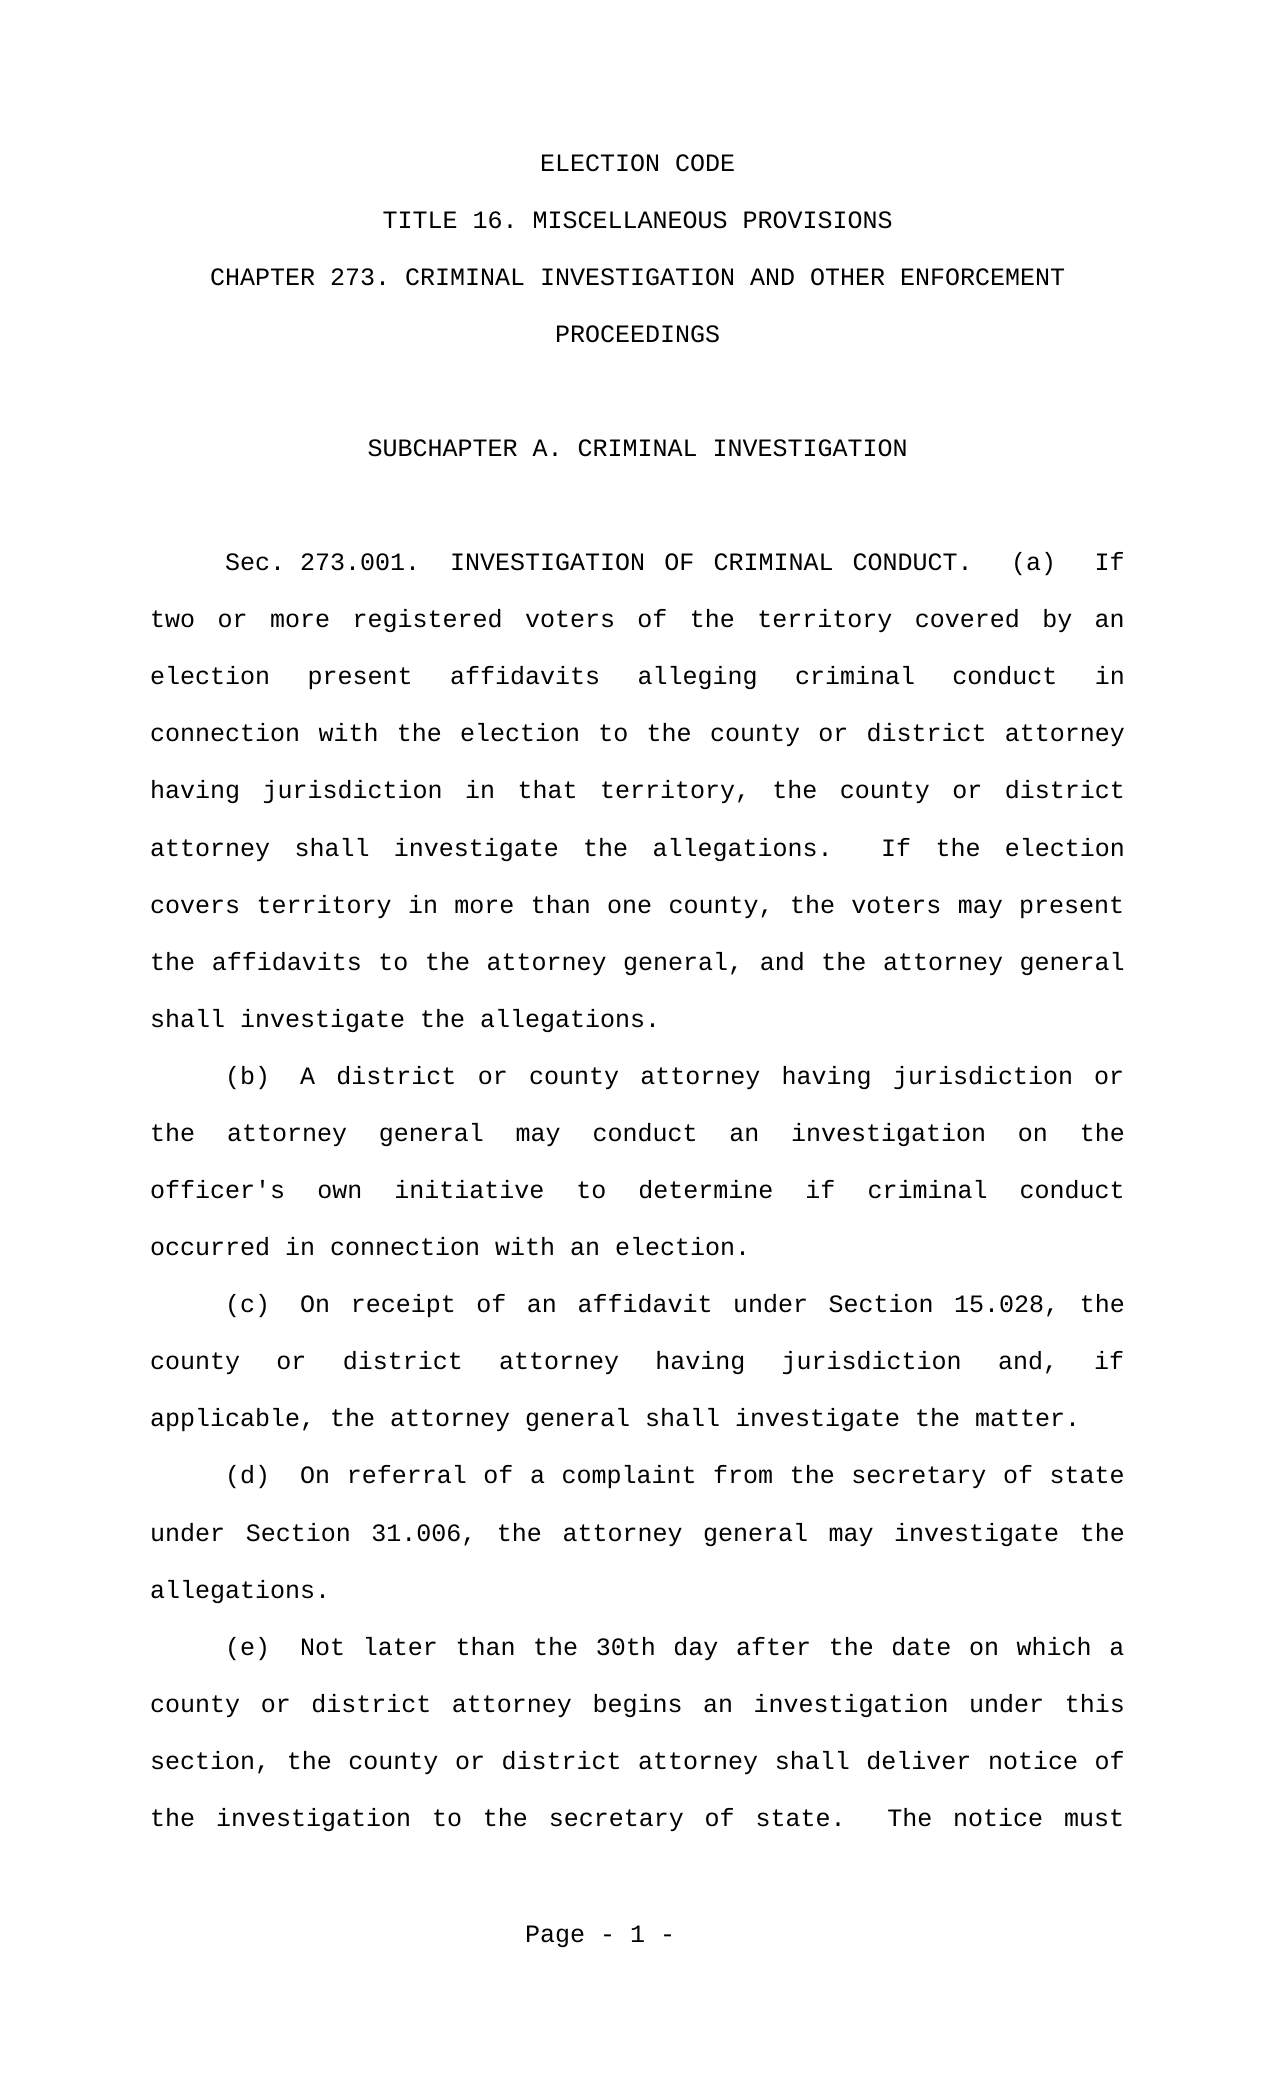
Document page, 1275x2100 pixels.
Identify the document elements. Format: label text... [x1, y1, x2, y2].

text ELECTION CODE [150, 150, 1125, 178]
text SUBCHAPTER A. CRIMINAL INVESTIGATION [150, 435, 1125, 464]
text CHAPTER 273. CRIMINAL INVESTIGATION AND OTHER ENFORCEMENT PROCEEDINGS [150, 264, 1125, 350]
text (b) A district or county attorney having jurisdiction or the attorney general may conduct an investigation on the officer's own initiative to determine if criminal conduct occurred in connection with an election. [150, 1063, 1125, 1263]
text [150, 1634, 1125, 1834]
text (c) On receipt of an affidavit under Section 15.028, the county or district attorney having jurisdiction and, if applicable, the attorney general shall investigate the matter. [150, 1292, 1125, 1434]
text TITLE 16. MISCELLANEOUS PROVISIONS [150, 207, 1125, 236]
text (d) On referral of a complaint from the secretary of state under Section 31.006, the attorney general may investigate the allegations. [150, 1463, 1125, 1606]
text Sec. 273.001. INVESTIGATION OF CRIMINAL CONDUCT. (a) If two or more registered voters of the territory covered by an election present affidavits alleging criminal conduct in connection with the election to the county or district attorney having jurisdiction in that territory, the county or district attorney shall investigate the allegations. If the election covers territory in more than one county, the voters may present the affidavits to the attorney general, and the attorney general shall investigate the allegations. [150, 549, 1125, 1035]
